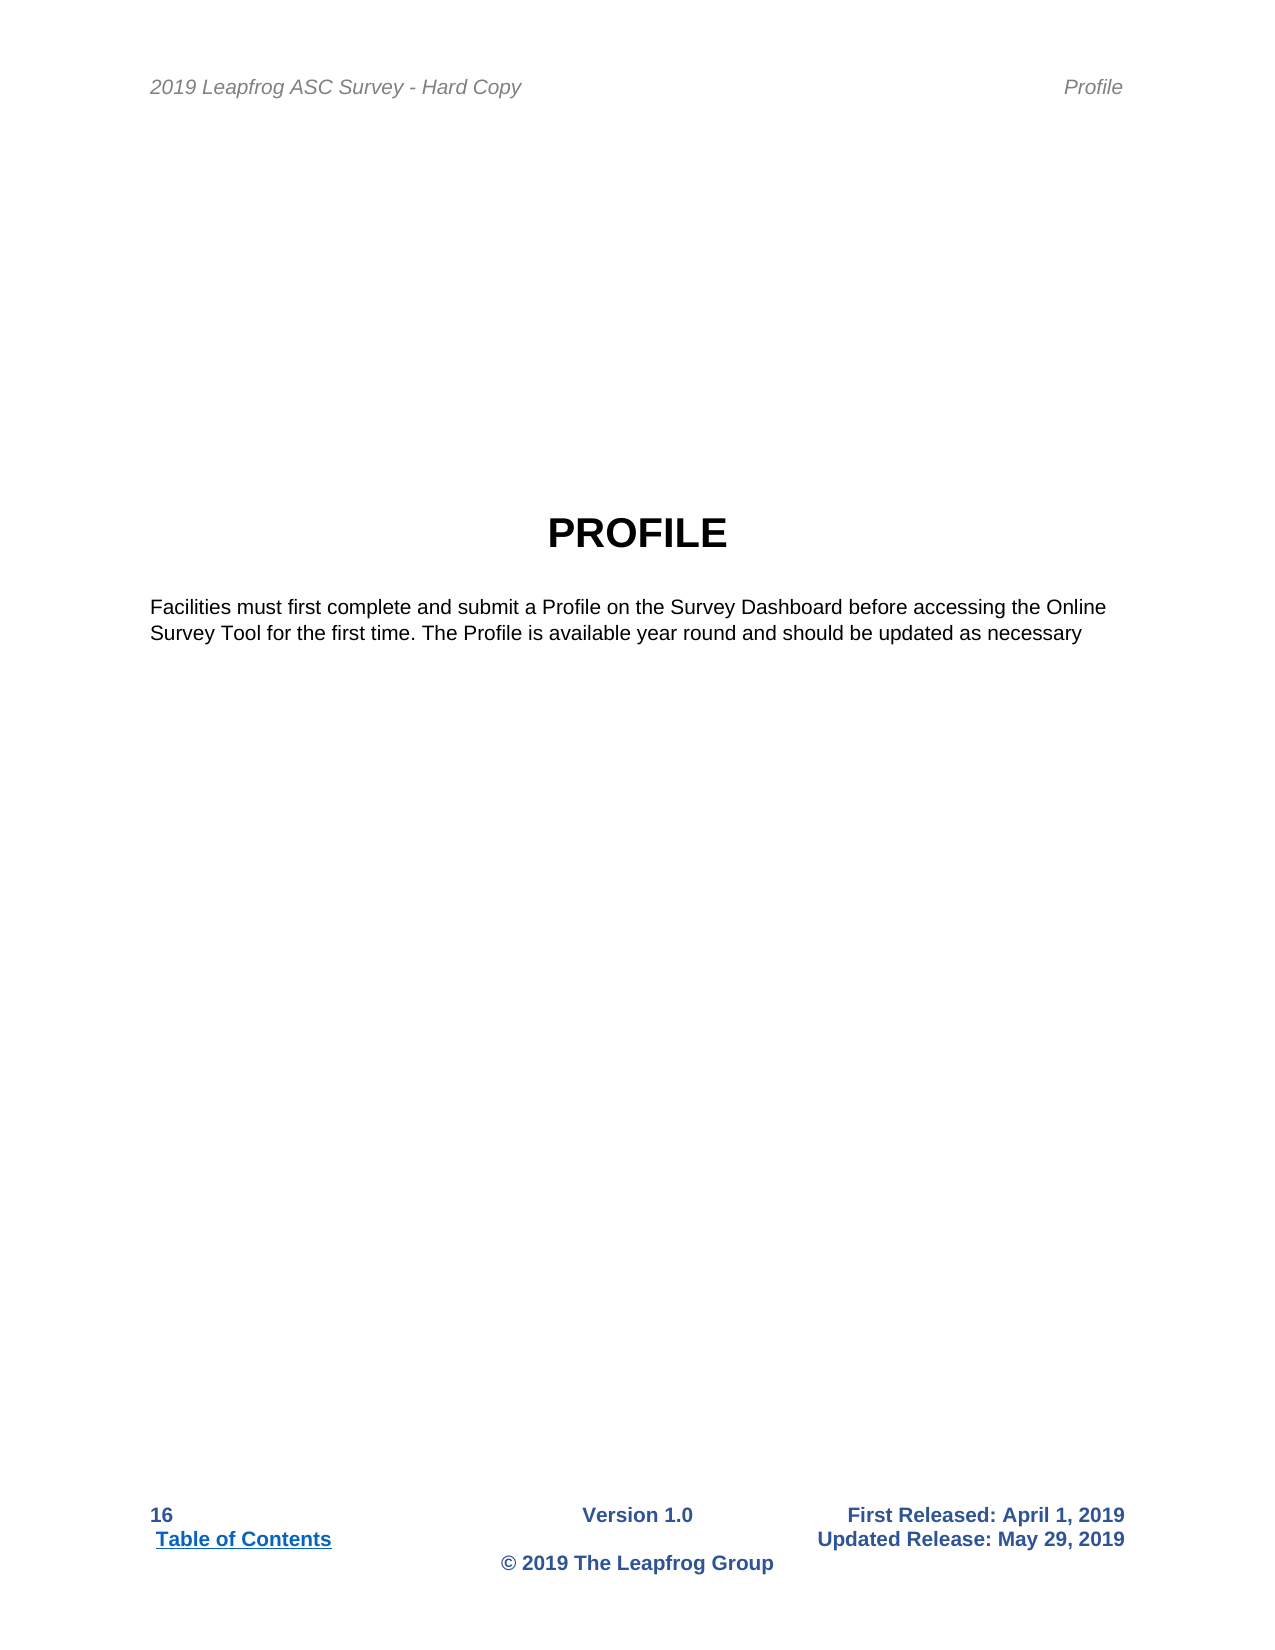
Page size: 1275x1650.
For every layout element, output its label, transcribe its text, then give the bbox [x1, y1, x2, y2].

subtitle PROFILE [150, 508, 1125, 556]
text Facilities must first complete and submit a Profile on the Survey Dashboard before accessing the Online Survey Tool for the first time. The Profile is available year round and should be updated as necessary [150, 595, 1125, 645]
